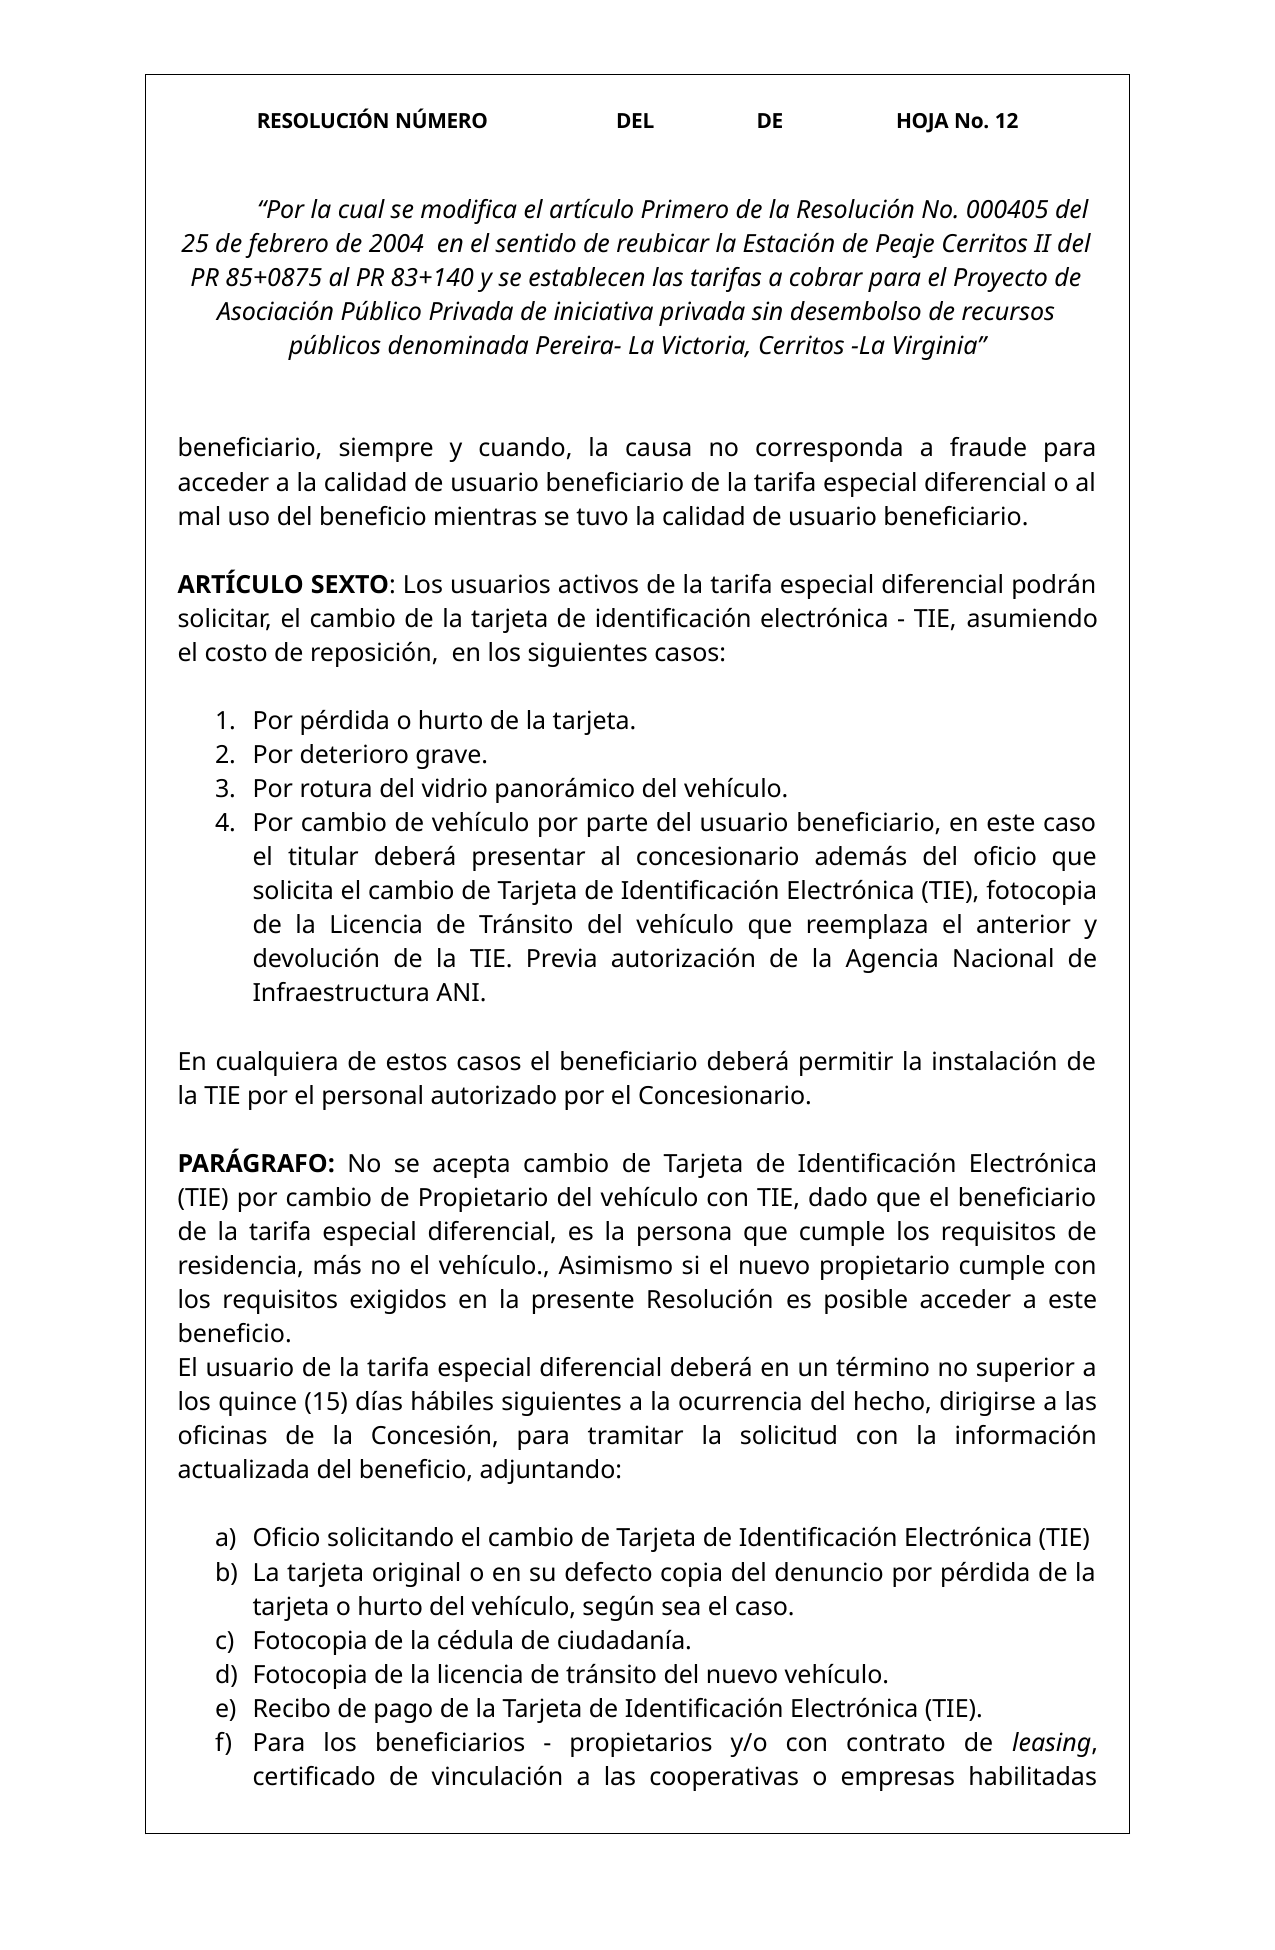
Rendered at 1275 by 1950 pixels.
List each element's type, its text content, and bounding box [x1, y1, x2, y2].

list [215, 1724, 1098, 1793]
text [177, 430, 1098, 532]
text En cualquiera de estos casos el beneficiario deberá permitir la instalación de la TIE por el personal autorizado por el Concesionario. [177, 1043, 1098, 1111]
list La tarjeta original o en su defecto copia del denuncio por pérdida de la tarjeta o hurto del vehículo, según sea el caso. [215, 1554, 1098, 1622]
text ARTÍCULO SEXTO: Los usuarios activos de la tarifa especial diferencial podrán solicitar, el cambio de la tarjeta de identificación electrónica - TIE, asumiendo el costo de reposición, en los siguientes casos: [177, 566, 1098, 668]
list Recibo de pago de la Tarjeta de Identificación Electrónica (TIE). [215, 1690, 1098, 1724]
list Por deterioro grave. [215, 737, 1098, 771]
text PARÁGRAFO: No se acepta cambio de Tarjeta de Identificación Electrónica (TIE) por cambio de Propietario del vehículo con TIE, dado que el beneficiario de la tarifa especial diferencial, es la persona que cumple los requisitos de residencia, más no el vehículo., Asimismo si el nuevo propietario cumple con los requisitos exigidos en la presente Resolución es posible acceder a este beneficio. [177, 1145, 1098, 1350]
list Fotocopia de la licencia de tránsito del nuevo vehículo. [215, 1656, 1098, 1690]
list Fotocopia de la cédula de ciudadanía. [215, 1622, 1098, 1656]
text El usuario de la tarifa especial diferencial deberá en un término no superior a los quince (15) días hábiles siguientes a la ocurrencia del hecho, dirigirse a las oficinas de la Concesión, para tramitar la solicitud con la información actualizada del beneficio, adjuntando: [177, 1350, 1098, 1486]
list Por rotura del vidrio panorámico del vehículo. [215, 771, 1098, 805]
list Por cambio de vehículo por parte del usuario beneficiario, en este caso el titular deberá presentar al concesionario además del oficio que solicita el cambio de Tarjeta de Identificación Electrónica (TIE), fotocopia de la Licencia de Tránsito del vehículo que reemplaza el anterior y devolución de la TIE. Previa autorización de la Agencia Nacional de Infraestructura ANI. [215, 805, 1098, 1009]
list Oficio solicitando el cambio de Tarjeta de Identificación Electrónica (TIE) [215, 1520, 1098, 1554]
list Por pérdida o hurto de la tarjeta. [215, 703, 1098, 737]
